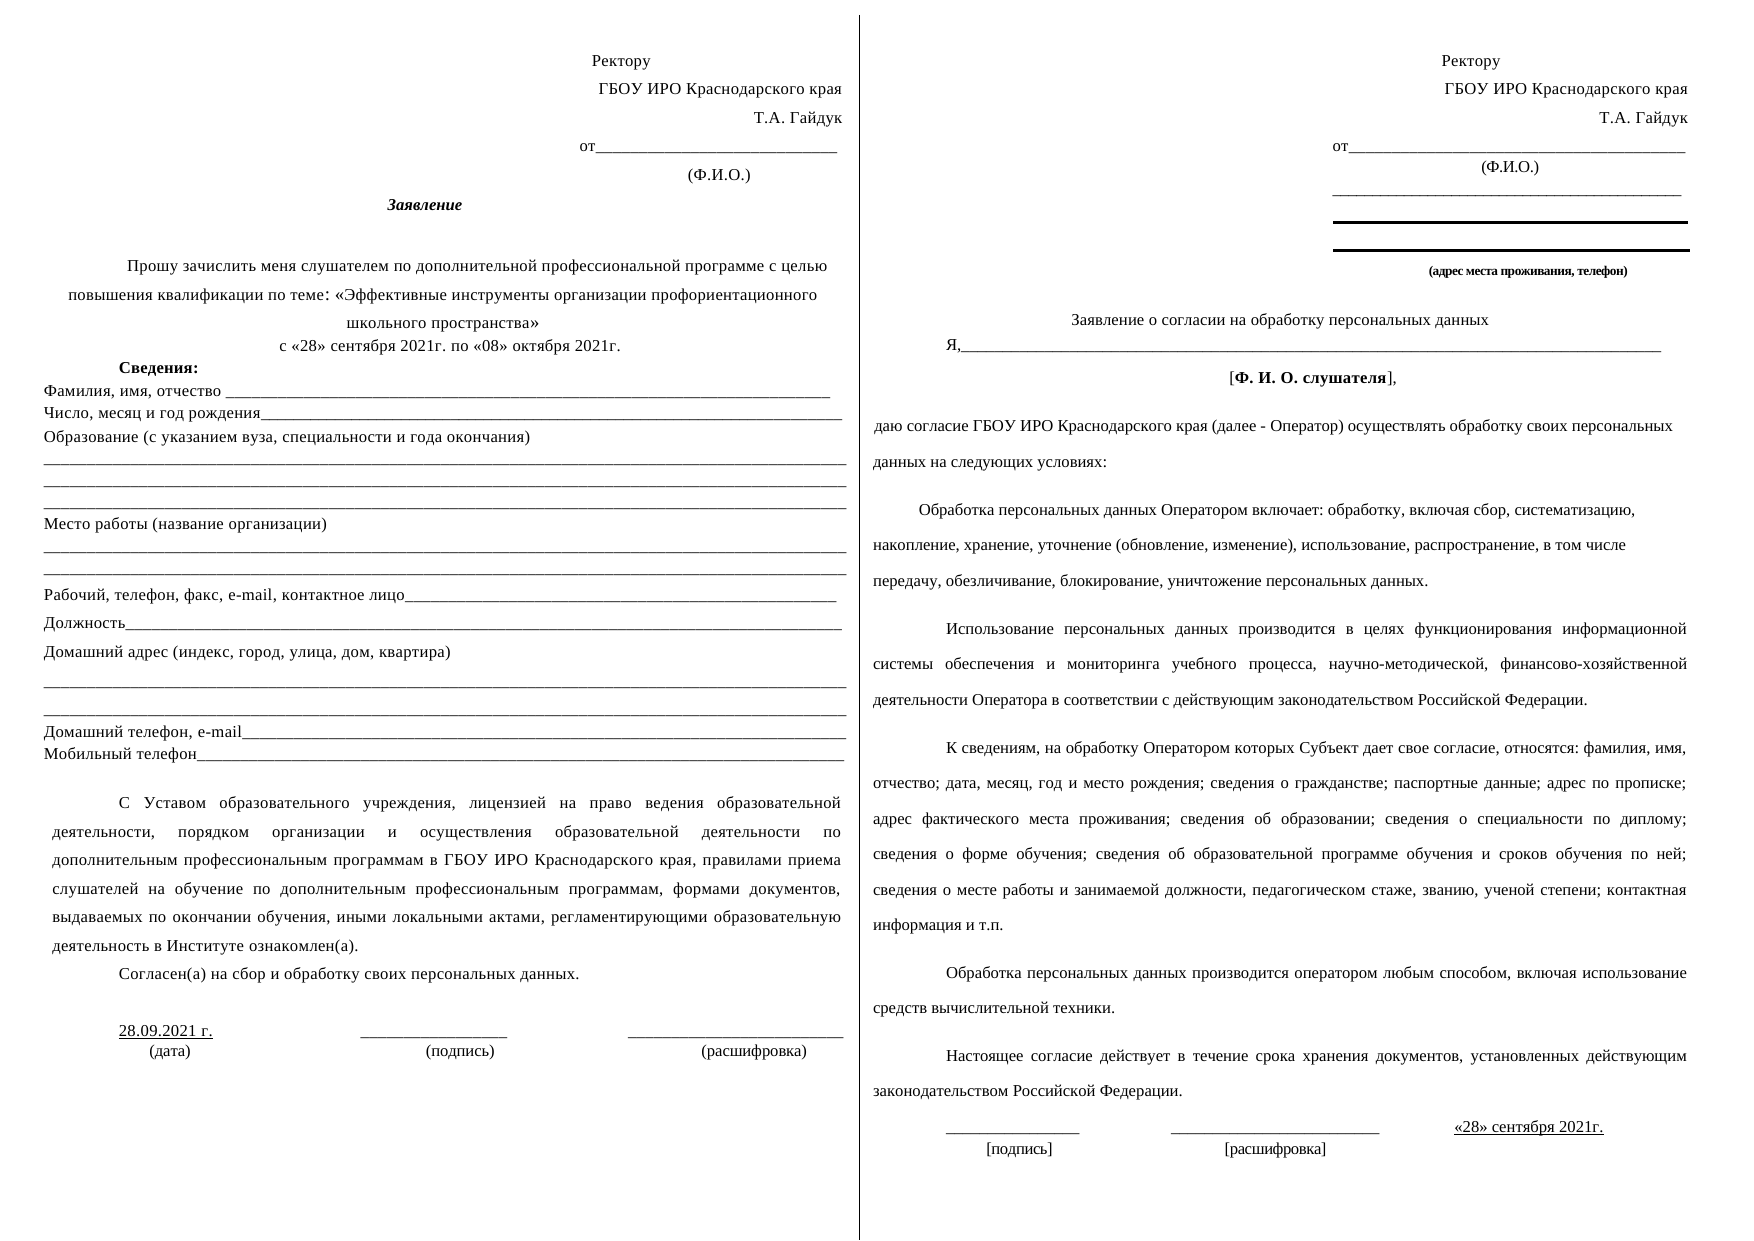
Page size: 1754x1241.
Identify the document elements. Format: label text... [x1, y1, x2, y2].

table_header Ректору ГБОУ ИРО Краснодарского края Т.А. Гайдук от____________________________ (Ф.И.О.) Заявление Прошу зачислить меня слушателем по дополнительной профессиональной программе с целью повышения квалификации по теме: «Эффективные инструменты организации профориентационного школьного пространства» с «28» сентября 2021г. по «08» октября 2021г. Сведения: Фамилия, имя, отчество ______________________________________________________________________ Число, месяц и год рождения __________ Образование (с указанием вуза, специальности и года окончания) _______________________________________________________________________________________________________________________________________________________________________________________________________________________________________________________________________________________ Место работы (название организации) __________________________________________________________________________________________________________________________________________________________________________________________ Рабочий, телефон, факс, e-mail, контактное лицо__________________________________________________ Должность___________________________________________________________________________________ Домашний адрес (индекс, город, улица, дом, квартира) __________________________________________________________________________________________________________________________________________________________________________________________ Домашний телефон, e-mail______________________________________________________________________ Мобильный телефон___________________________________________________________________________ С Уставом образовательного учреждения, лицензией на право ведения образовательной деятельности, порядком организации и осуществления образовательной деятельности по дополнительным профессиональным программам в ГБОУ ИРО Краснодарского края, правилами приема слушателей на обучение по дополнительным профессиональным программам, формами документов, выдаваемых по окончании обучения, иными локальными актами, регламентирующими образовательную деятельность в Институте ознакомлен(а). Согласен(а) на сбор и обработку своих персональных данных. 28.09.2021 г. _________________ _________________________ (дата) (подпись) (расшифровка) [33, 15, 859, 1240]
table_header Ректору ГБОУ ИРО Краснодарского края Т.А. Гайдук от_______________________________________ (Ф.И.О.) ____________________________________________ (адрес места проживания, телефон) Заявление о согласии на обработку персональных данных Я,____________________________________________________________________________________ [Ф. И. О. слушателя], даю согласие ГБОУ ИРО Краснодарского края (далее - Оператор) осуществлять обработку своих персональных данных на следующих условиях: Обработка персональных данных Оператором включает: обработку, включая сбор, систематизацию, накопление, хранение, уточнение (обновление, изменение), использование, распространение, в том числе передачу, обезличивание, блокирование, уничтожение персональных данных. Использование персональных данных производится в целях функционирования информационной системы обеспечения и мониторинга учебного процесса, научно-методической, финансово-хозяйственной деятельности Оператора в соответствии с действующим законодательством Российской Федерации. К сведениям, на обработку Оператором которых Субъект дает свое согласие, относятся: фамилия, имя, отчество; дата, месяц, год и место рождения; сведения о гражданстве; паспортные данные; адрес по прописке; адрес фактического места проживания; сведения об образовании; сведения о специальности по диплому; сведения о форме обучения; сведения об образовательной программе обучения и сроков обучения по ней; сведения о месте работы и занимаемой должности, педагогическом стаже, званию, ученой степени; контактная информация и т.п. Обработка персональных данных производится оператором любым способом, включая использование средств вычислительной техники. Настоящее согласие действует в течение срока хранения документов, установленных действующим законодательством Российской Федерации. ________________ _________________________ «28» сентября 2021г. [подпись] [расшифровка] [860, 15, 1701, 1240]
